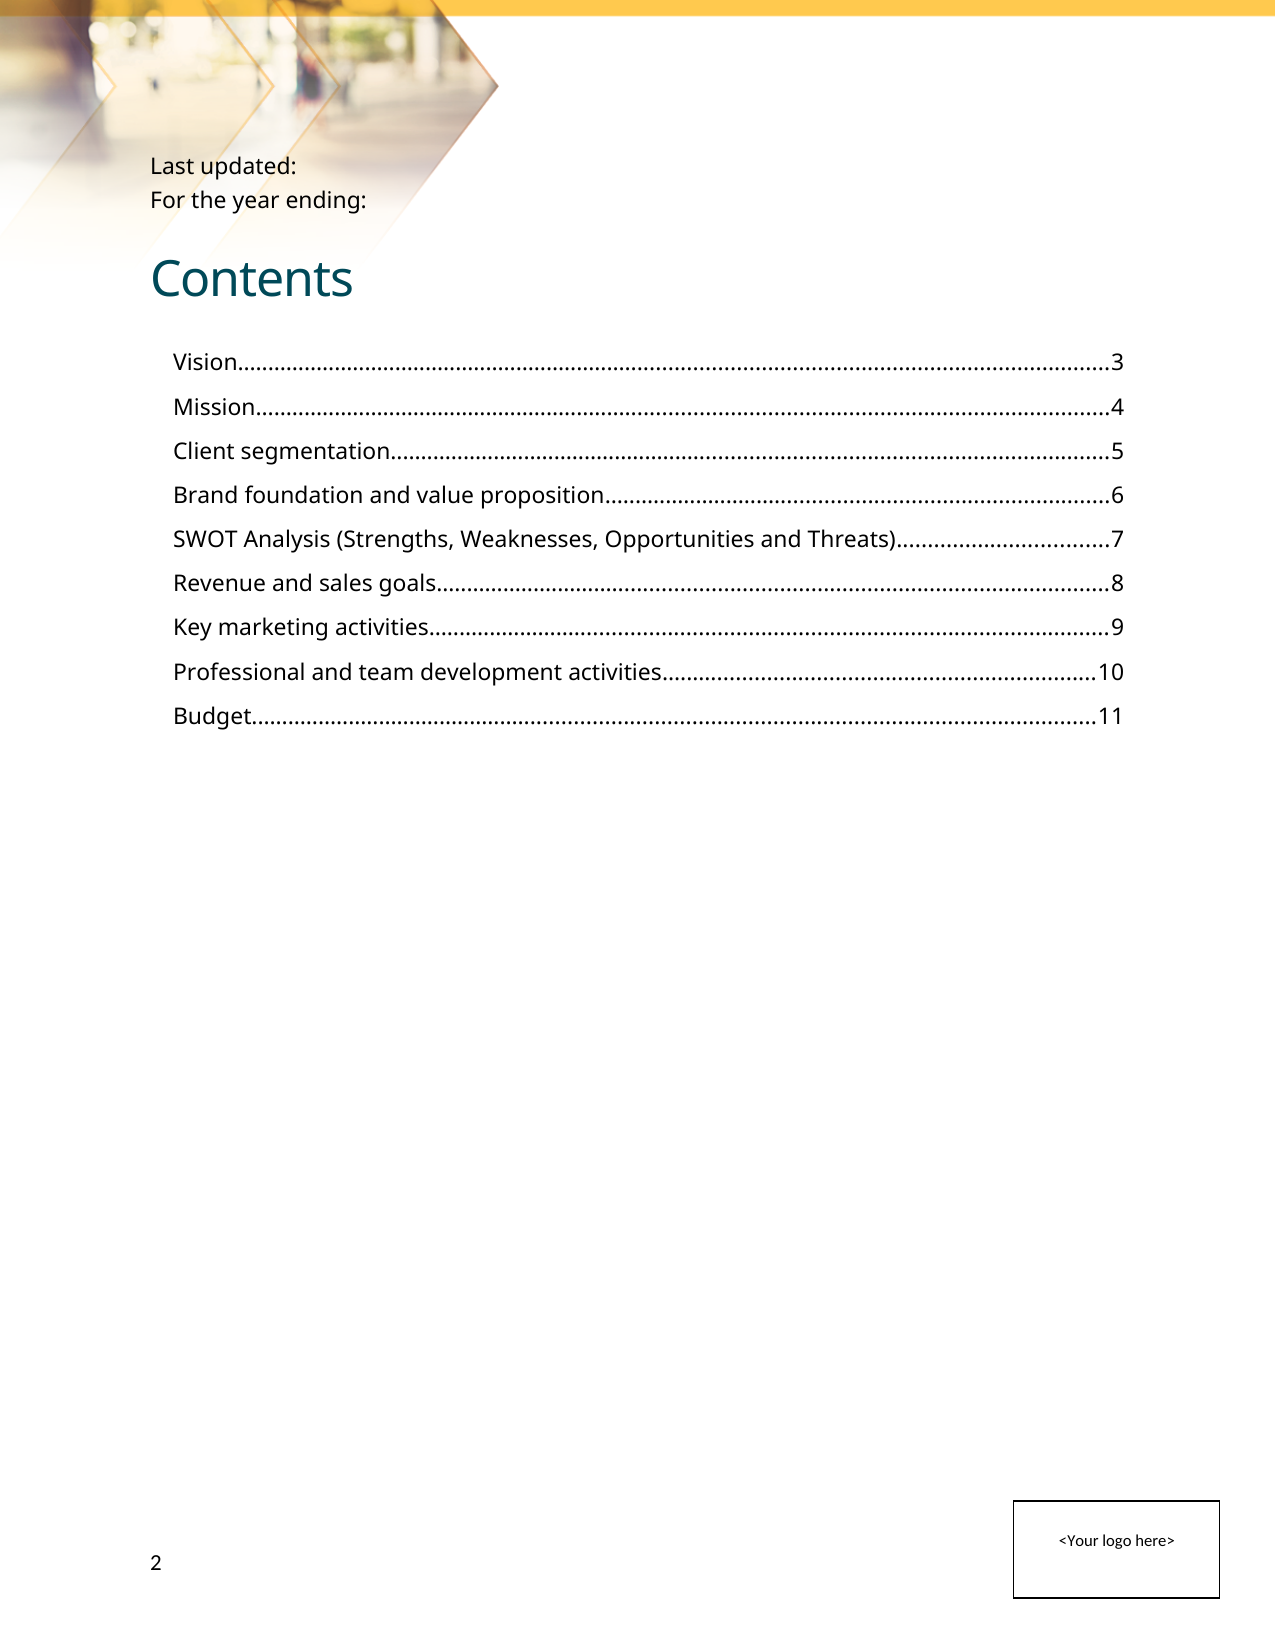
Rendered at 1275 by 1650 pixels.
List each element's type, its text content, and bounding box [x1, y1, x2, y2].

text Last updated: [150, 150, 1125, 181]
text For the year ending: [150, 184, 1125, 215]
picture [0, 0, 1275, 339]
